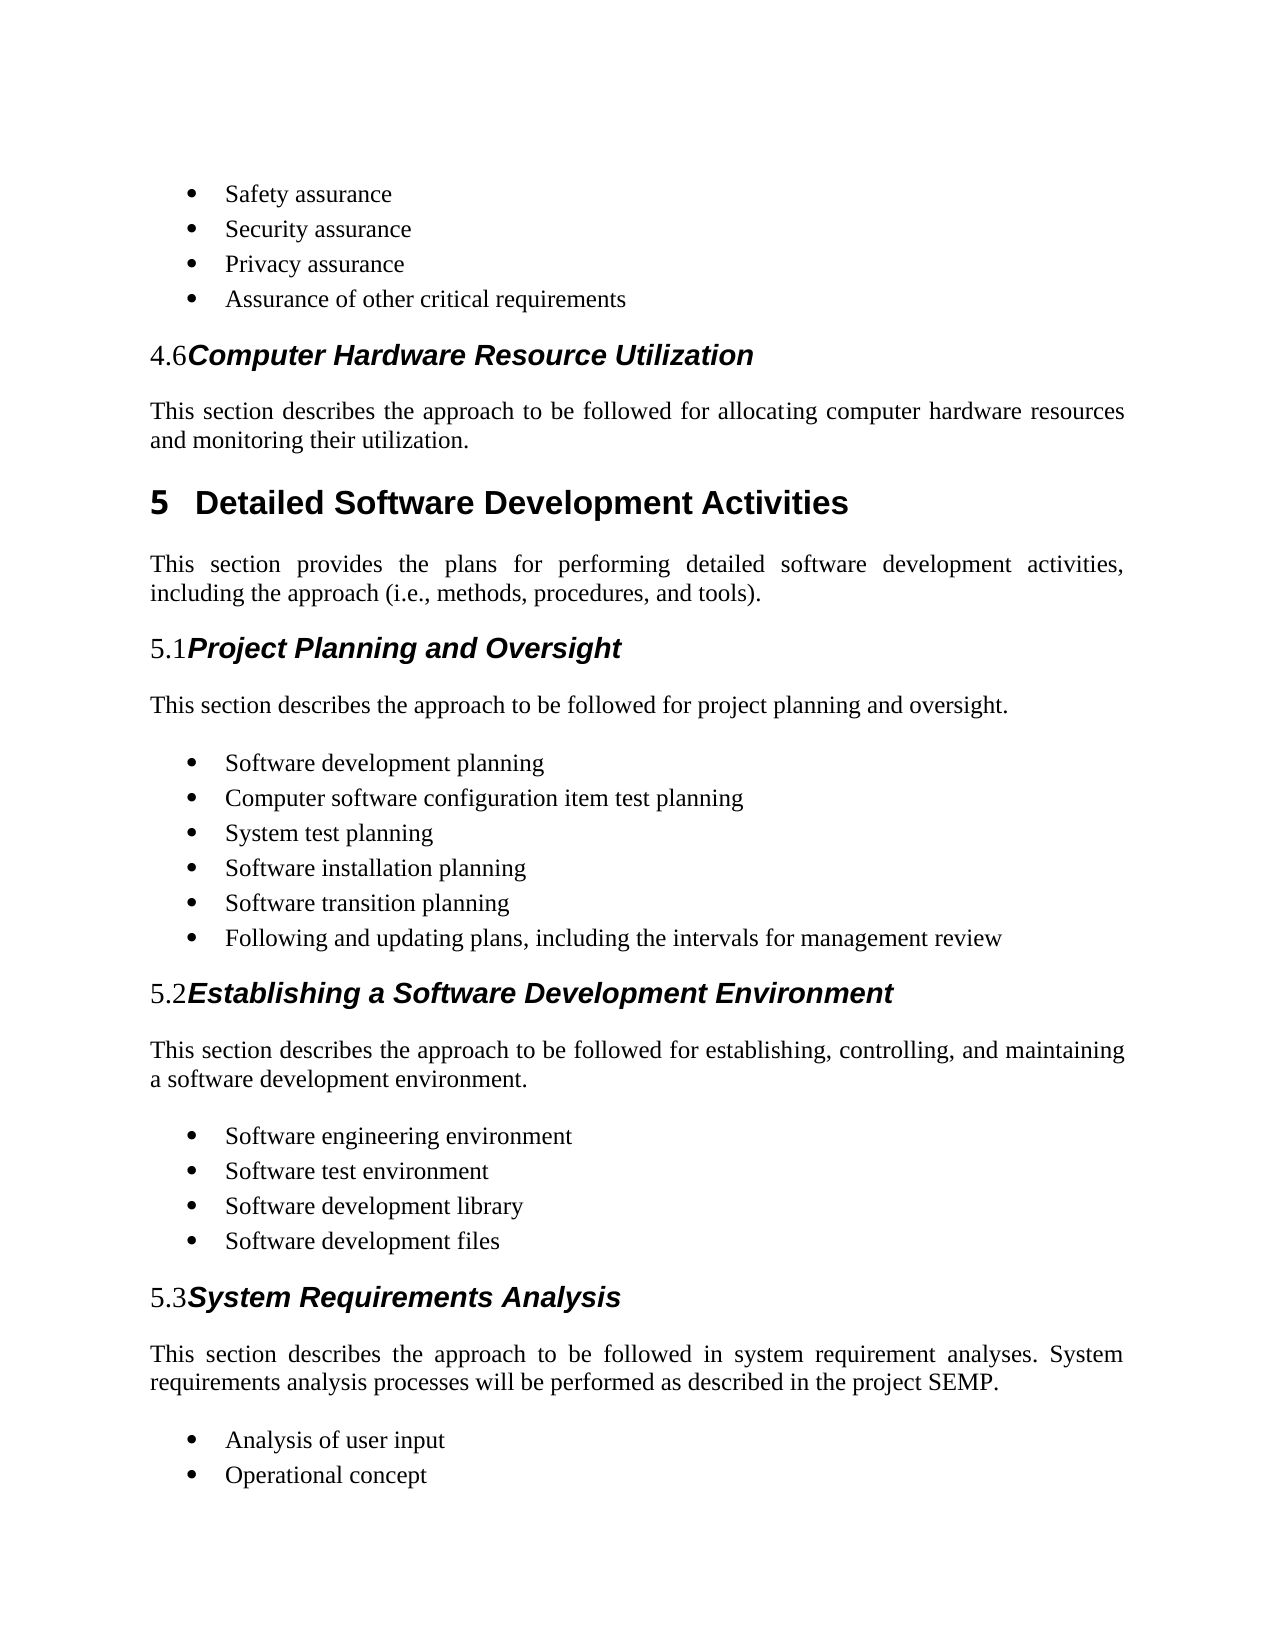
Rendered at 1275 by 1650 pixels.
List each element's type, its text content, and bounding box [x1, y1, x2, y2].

text This section provides the plans for performing detailed software development activities, including the approach (i.e., methods, procedures, and tools). [150, 549, 1125, 607]
subtitle Detailed Software Development Activities [150, 479, 1125, 524]
list Security assurance [187, 214, 1125, 242]
list Computer software configuration item test planning [187, 783, 1125, 811]
list Privacy assurance [187, 249, 1125, 277]
subtitle Project Planning and Oversight [150, 632, 1125, 665]
subtitle Establishing a Software Development Environment [150, 976, 1125, 1010]
list Following and updating plans, including the intervals for management review [187, 923, 1125, 951]
list Software transition planning [187, 888, 1125, 916]
list Operational concept [187, 1460, 1125, 1489]
list Software installation planning [187, 853, 1125, 881]
list Software development library [187, 1191, 1125, 1220]
list Software engineering environment [187, 1121, 1125, 1150]
text This section describes the approach to be followed in system requirement analyses. System requirements analysis processes will be performed as described in the project SEMP. [150, 1339, 1125, 1396]
text This section describes the approach to be followed for establishing, controlling, and maintaining a software development environment. [150, 1035, 1125, 1093]
list Software development files [187, 1226, 1125, 1255]
text This section describes the approach to be followed for project planning and oversight. [150, 690, 1125, 719]
subtitle System Requirements Analysis [150, 1280, 1125, 1314]
text This section describes the approach to be followed for allocating computer hardware resources and monitoring their utilization. [150, 396, 1125, 454]
list Software test environment [187, 1156, 1125, 1185]
list Software development planning [187, 748, 1125, 776]
list Analysis of user input [187, 1425, 1125, 1454]
list System test planning [187, 818, 1125, 846]
list Safety assurance [187, 179, 1125, 207]
list Assurance of other critical requirements [187, 284, 1125, 312]
subtitle Computer Hardware Resource Utilization [150, 337, 1125, 371]
